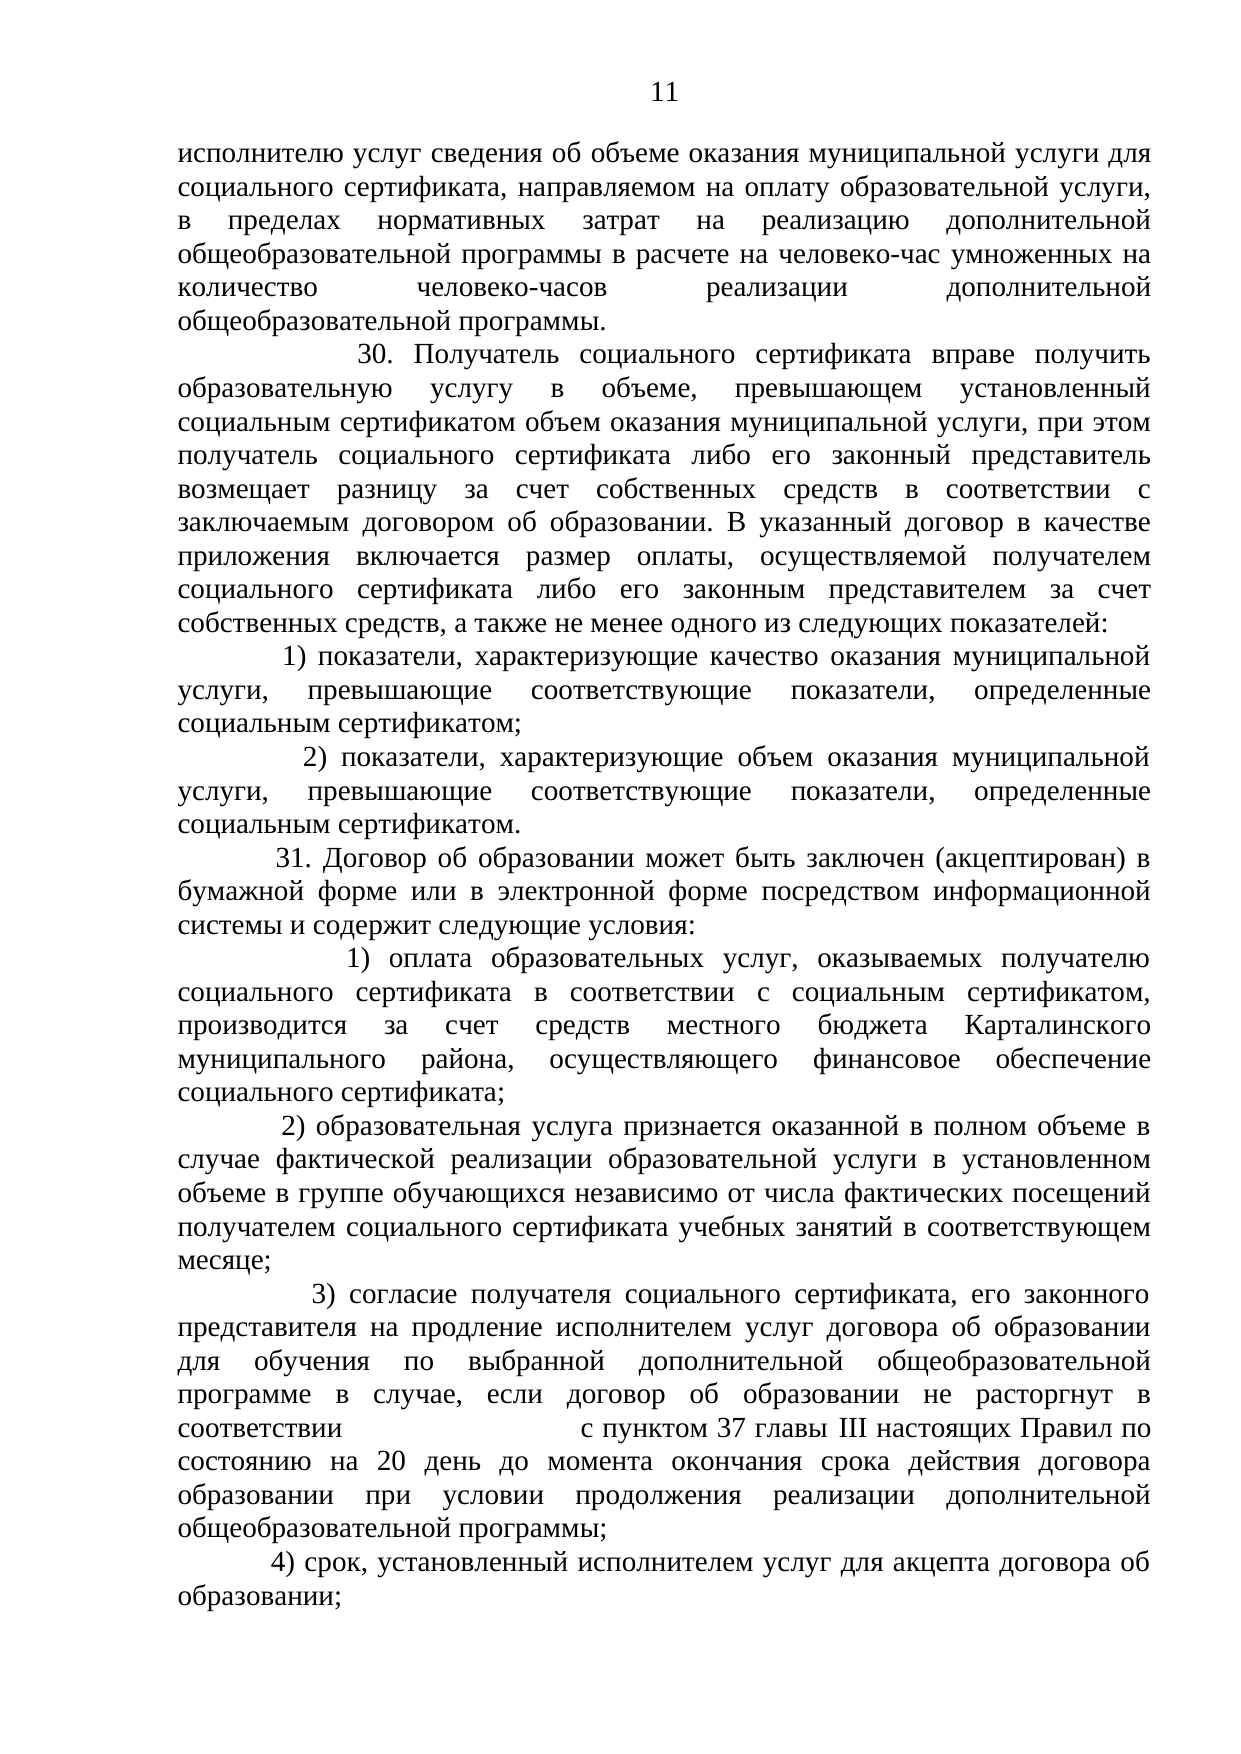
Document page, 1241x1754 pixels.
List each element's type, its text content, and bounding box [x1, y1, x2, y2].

text 1) оплата образовательных услуг, оказываемых получателю социального сертификата в соответствии с социальным сертификатом, производится за счет средств местного бюджета Карталинского муниципального района, осуществляющего финансовое обеспечение социального сертификата; [177, 940, 1152, 1108]
text 2) показатели, характеризующие объем оказания муниципальной услуги, превышающие соответствующие показатели, определенные социальным сертификатом. [177, 739, 1152, 840]
text 4) срок, установленный исполнителем услуг для акцепта договора об образовании; [177, 1544, 1152, 1611]
text 1) показатели, характеризующие качество оказания муниципальной услуги, превышающие соответствующие показатели, определенные социальным сертификатом; [177, 638, 1152, 739]
text 3) согласие получателя социального сертификата, его законного представителя на продление исполнителем услуг договора об образовании для обучения по выбранной дополнительной общеобразовательной программе в случае, если договор об образовании не расторгнут в соответствии с пунктом 37 главы III настоящих Правил по состоянию на 20 день до момента окончания срока действия договора образовании при условии продолжения реализации дополнительной общеобразовательной программы; [177, 1276, 1152, 1544]
text 30. Получатель социального сертификата вправе получить образовательную услугу в объеме, превышающем установленный социальным сертификатом объем оказания муниципальной услуги, при этом получатель социального сертификата либо его законный представитель возмещает разницу за счет собственных средств в соответствии с заключаемым договором об образовании. В указанный договор в качестве приложения включается размер оплаты, осуществляемой получателем социального сертификата либо его законным представителем за счет собственных средств, а также не менее одного из следующих показателей: [177, 337, 1152, 638]
text 31. Договор об образовании может быть заключен (акцептирован) в бумажной форме или в электронной форме посредством информационной системы и содержит следующие условия: [177, 840, 1152, 940]
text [177, 135, 1152, 337]
text 2) образовательная услуга признается оказанной в полном объеме в случае фактической реализации образовательной услуги в установленном объеме в группе обучающихся независимо от числа фактических посещений получателем социального сертификата учебных занятий в соответствующем месяце; [177, 1108, 1152, 1276]
